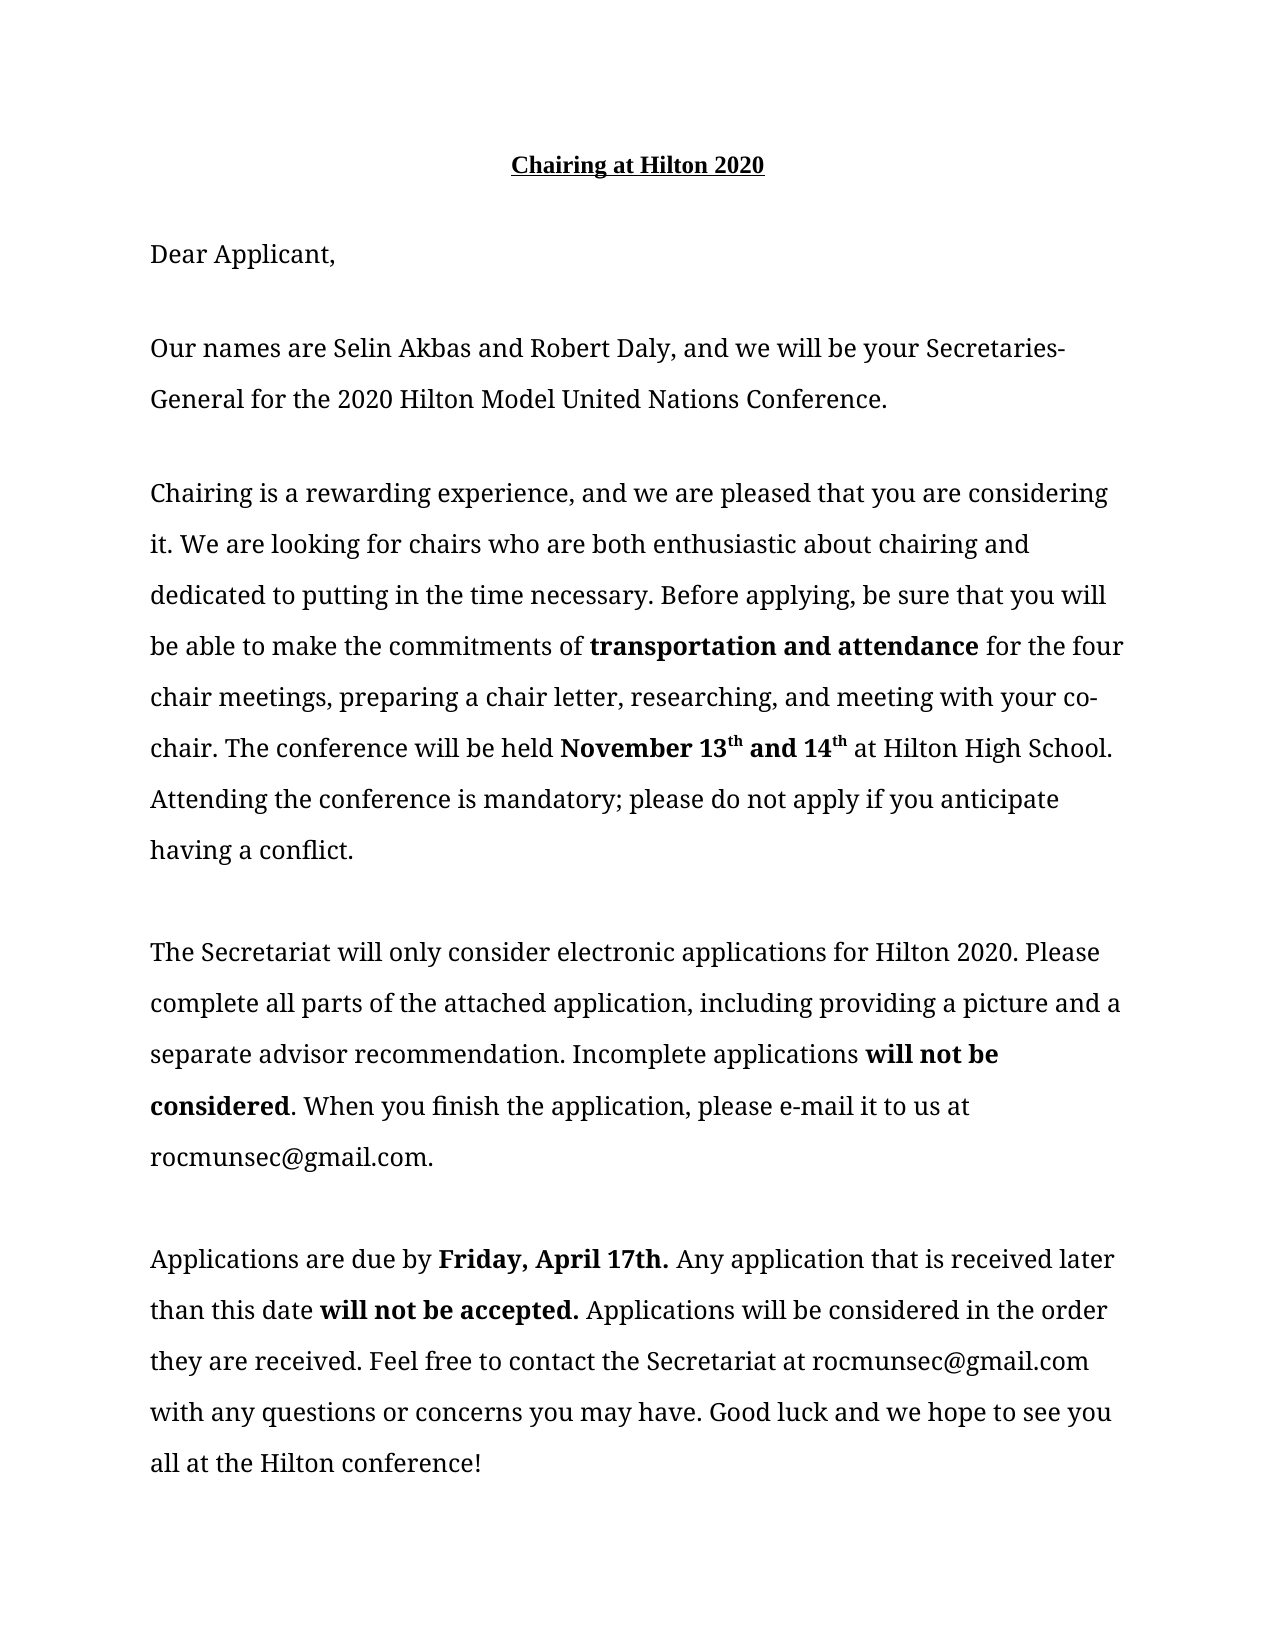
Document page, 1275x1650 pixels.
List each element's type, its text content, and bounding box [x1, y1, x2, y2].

text Chairing is a rewarding experience, and we are pleased that you are considering it. We are looking for chairs who are both enthusiastic about chairing and dedicated to putting in the time necessary. Before applying, be sure that you will be able to make the commitments of transportation and attendance for the four chair meetings, preparing a chair letter, researching, and meeting with your co-chair. The conference will be held November 13th and 14th at Hilton High School. Attending the conference is mandatory; please do not apply if you anticipate having a conflict. [150, 476, 1125, 867]
text Chairing at Hilton 2020 [150, 150, 1125, 179]
text Dear Applicant, [150, 236, 1125, 270]
text Applications are due by Friday, April 17th. Any application that is received later than this date will not be accepted. Applications will be considered in the order they are received. Feel free to contact the Secretariat at rocmunsec@gmail.com with any questions or concerns you may have. Good luck and we hope to see you all at the Hilton conference! [150, 1241, 1125, 1479]
text The Secretariat will only consider electronic applications for Hilton 2020. Please complete all parts of the attached application, including providing a picture and a separate advisor recommendation. Incomplete applications will not be considered. When you finish the application, please e-mail it to us at rocmunsec@gmail.com. [150, 935, 1125, 1173]
text Our names are Selin Akbas and Robert Daly, and we will be your Secretaries-General for the 2020 Hilton Model United Nations Conference. [150, 330, 1125, 416]
